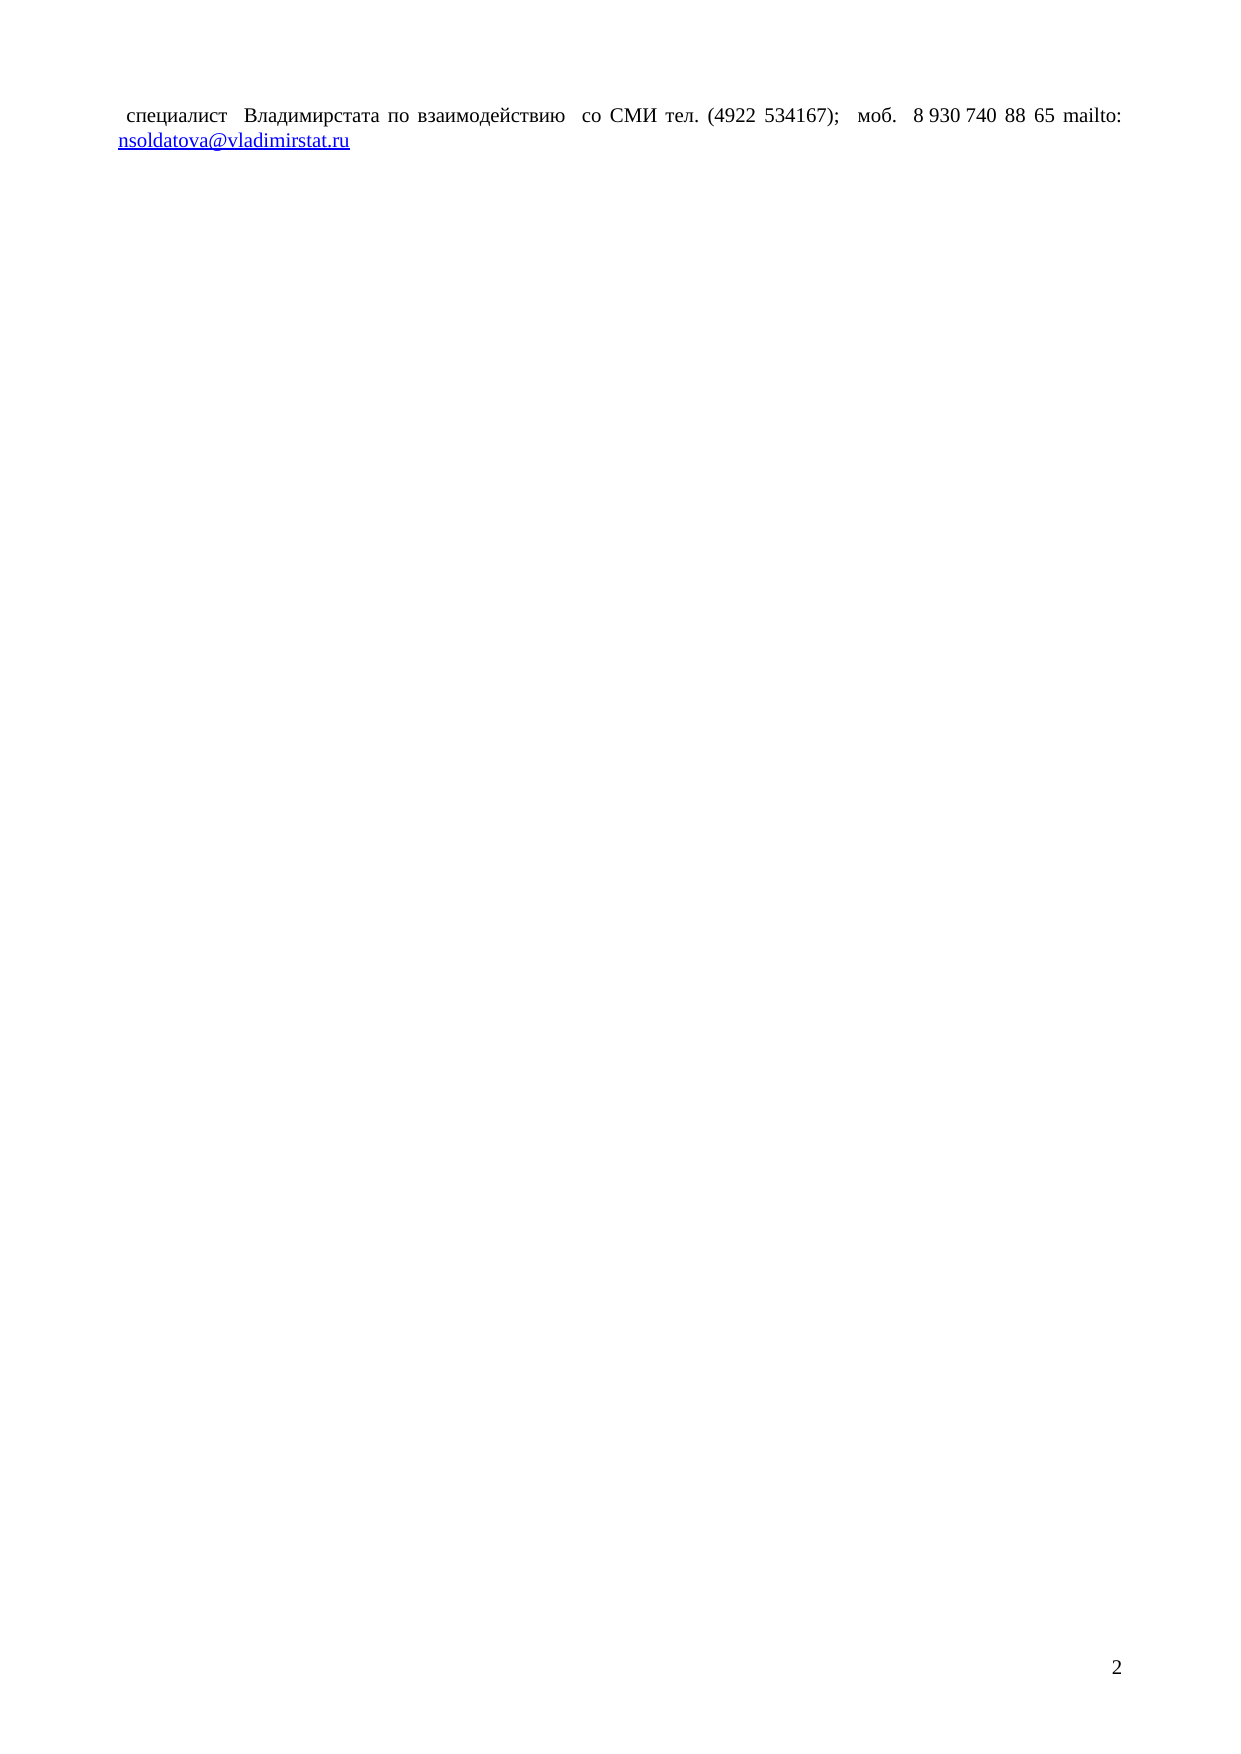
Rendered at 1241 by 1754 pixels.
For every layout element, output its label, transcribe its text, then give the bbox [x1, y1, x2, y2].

text специалист Владимирстата по взаимодействию со СМИ тел. (4922 534167); моб. 8 930 740 88 65 mailto: nsoldatova@vladimirstat.ru [118, 103, 1122, 152]
